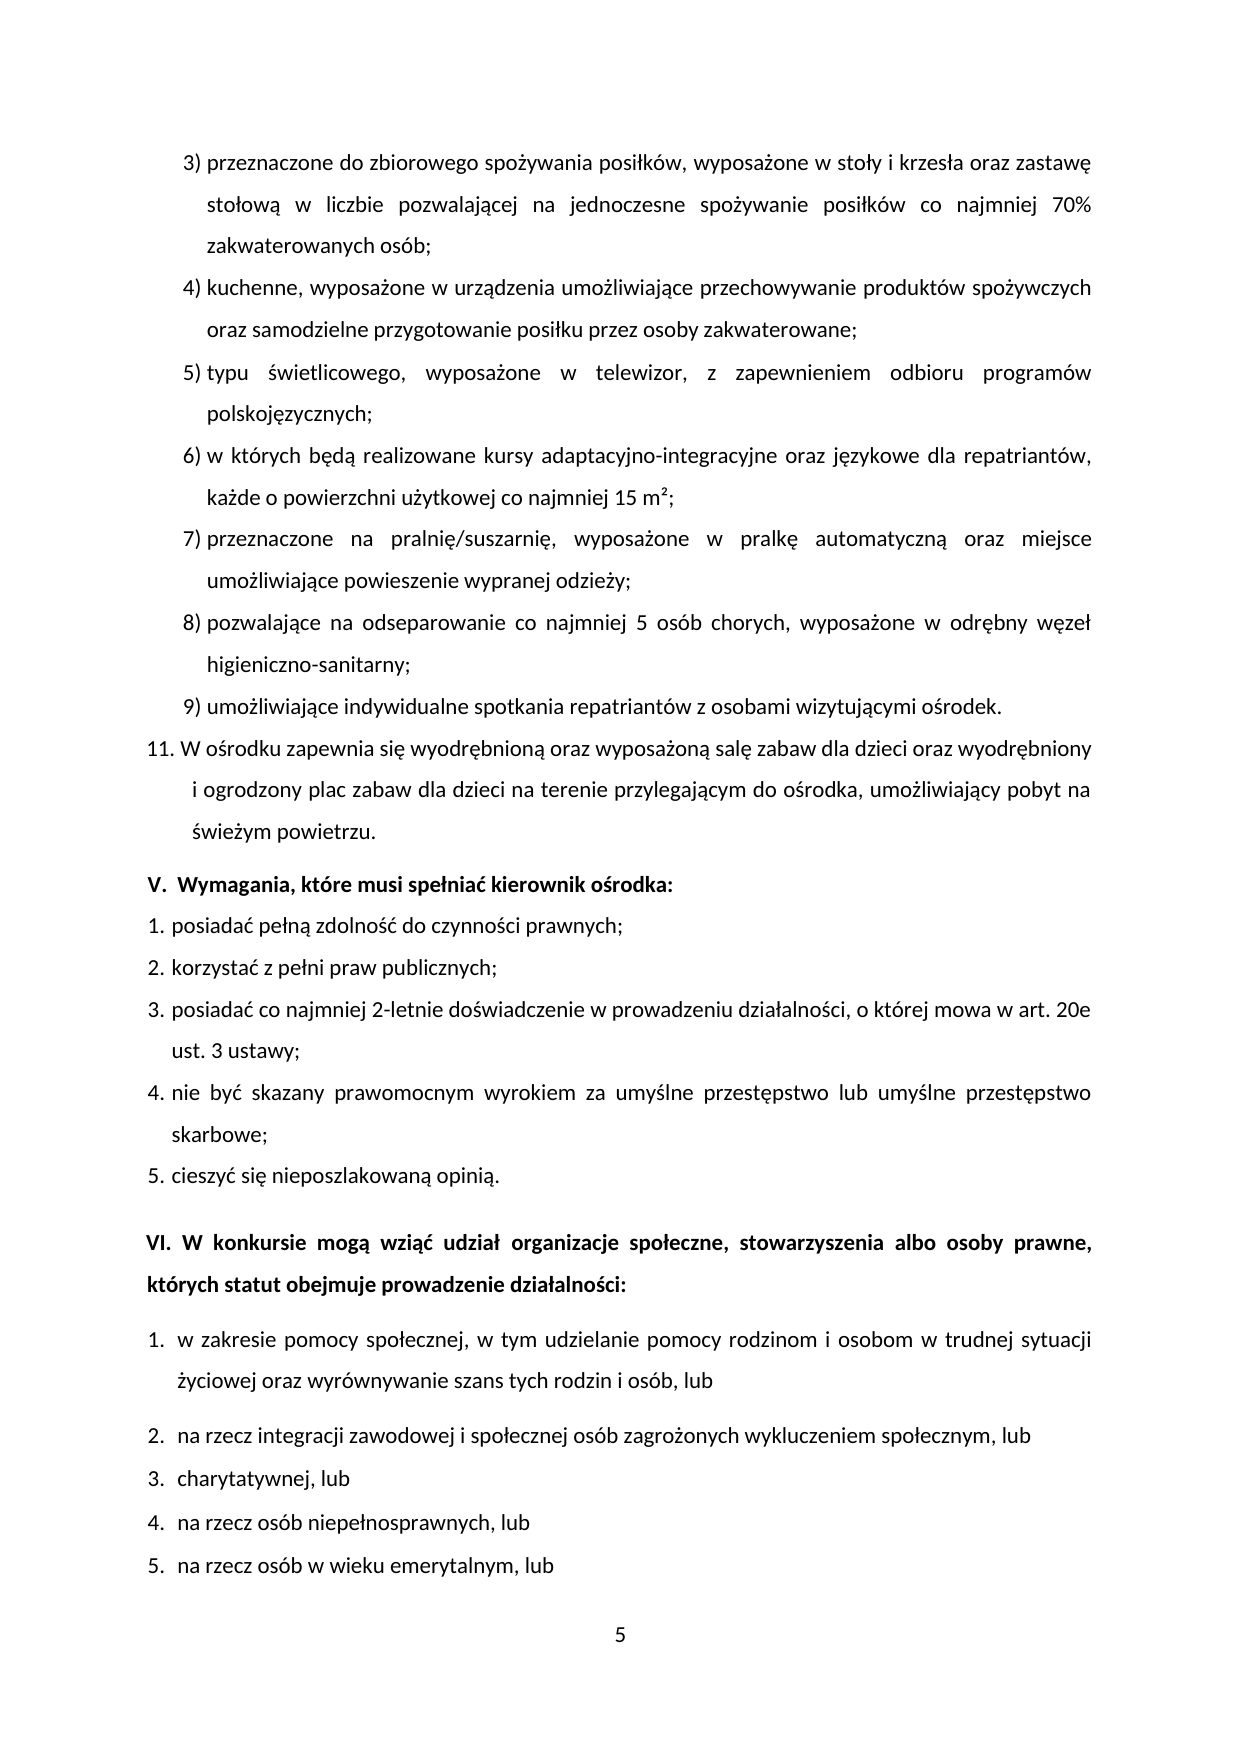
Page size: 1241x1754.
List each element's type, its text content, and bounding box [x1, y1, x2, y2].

list posiadać co najmniej 2-letnie doświadczenie w prowadzeniu działalności, o której mowa w art. 20e ust. 3 ustawy; [147, 995, 1093, 1064]
list cieszyć się nieposzlakowaną opinią. [147, 1162, 1093, 1189]
list kuchenne, wyposażone w urządzenia umożliwiające przechowywanie produktów spożywczych oraz samodzielne przygotowanie posiłku przez osoby zakwaterowane; [183, 273, 1093, 343]
text 11. W ośrodku zapewnia się wyodrębnioną oraz wyposażoną salę zabaw dla dzieci oraz wyodrębniony i ogrodzony plac zabaw dla dzieci na terenie przylegającym do ośrodka, umożliwiający pobyt na świeżym powietrzu. [146, 734, 1093, 845]
list w których będą realizowane kursy adaptacyjno-integracyjne oraz językowe dla repatriantów, każde o powierzchni użytkowej co najmniej 15 m²; [183, 441, 1093, 511]
list na rzecz osób niepełnosprawnych, lub [147, 1508, 1093, 1536]
list pozwalające na odseparowanie co najmniej 5 osób chorych, wyposażone w odrębny węzeł higieniczno-sanitarny; [183, 608, 1093, 678]
list Wymagania, które musi spełniać kierownik ośrodka: [147, 870, 1093, 898]
text VI. W konkursie mogą wziąć udział organizacje społeczne, stowarzyszenia albo osoby prawne, których statut obejmuje prowadzenie działalności: [146, 1228, 1093, 1298]
list umożliwiające indywidualne spotkania repatriantów z osobami wizytującymi ośrodek. [183, 692, 1093, 720]
list w zakresie pomocy społecznej, w tym udzielanie pomocy rodzinom i osobom w trudnej sytuacji życiowej oraz wyrównywanie szans tych rodzin i osób, lub [147, 1325, 1093, 1395]
list charytatywnej, lub [147, 1464, 1093, 1492]
list korzystać z pełni praw publicznych; [147, 953, 1093, 981]
list typu świetlicowego, wyposażone w telewizor, z zapewnieniem odbioru programów polskojęzycznych; [183, 358, 1093, 428]
list przeznaczone na pralnię/suszarnię, wyposażone w pralkę automatyczną oraz miejsce umożliwiające powieszenie wypranej odzieży; [183, 524, 1093, 594]
list na rzecz integracji zawodowej i społecznej osób zagrożonych wykluczeniem społecznym, lub [147, 1421, 1093, 1449]
list na rzecz osób w wieku emerytalnym, lub [147, 1551, 1093, 1579]
list przeznaczone do zbiorowego spożywania posiłków, wyposażone w stoły i krzesła oraz zastawę stołową w liczbie pozwalającej na jednoczesne spożywanie posiłków co najmniej 70% zakwaterowanych osób; [183, 148, 1093, 259]
list nie być skazany prawomocnym wyrokiem za umyślne przestępstwo lub umyślne przestępstwo skarbowe; [147, 1078, 1093, 1148]
list posiadać pełną zdolność do czynności prawnych; [147, 911, 1093, 939]
